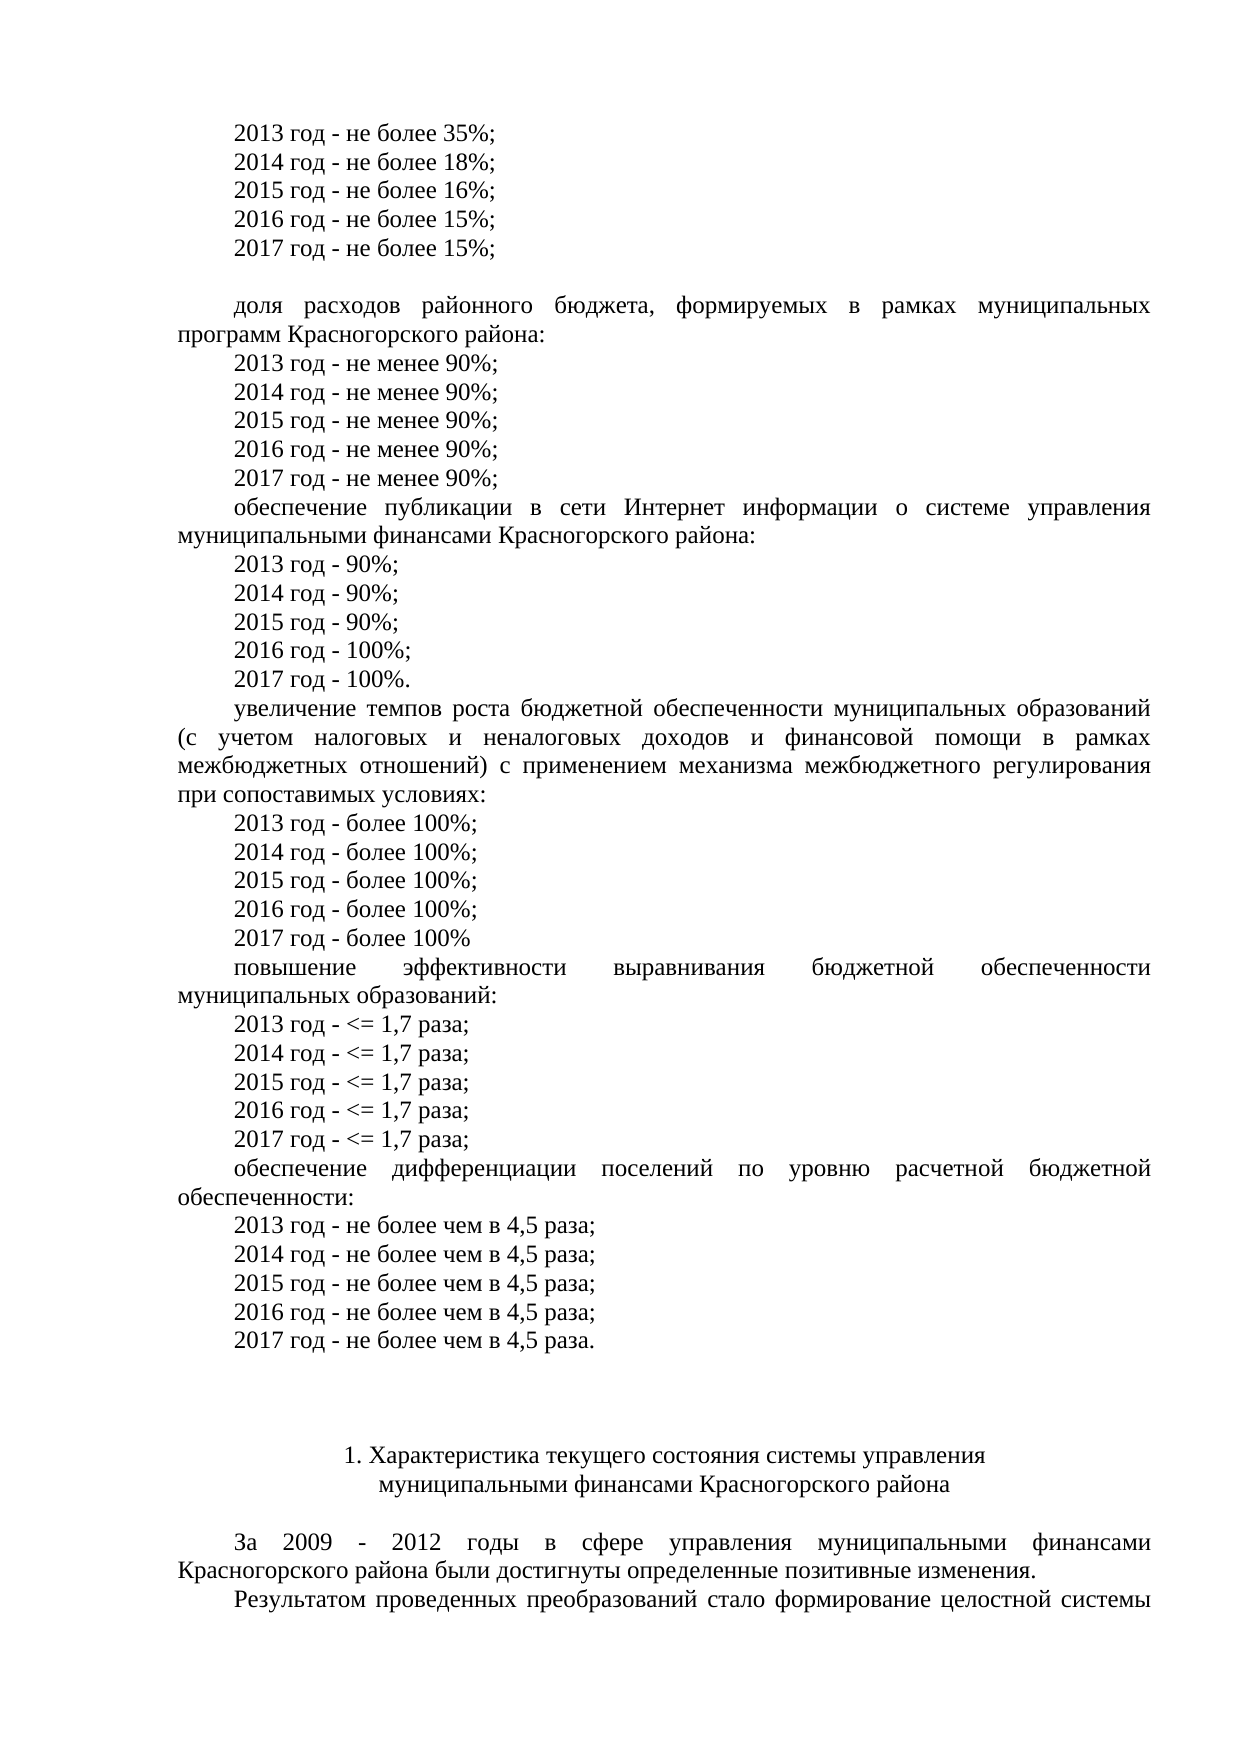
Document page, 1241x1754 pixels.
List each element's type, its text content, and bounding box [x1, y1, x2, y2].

text 2014 год - более 100%; [177, 837, 1152, 866]
text 2014 год - не менее 90%; [177, 377, 1152, 406]
text 2013 год - не более 35%; [177, 118, 1152, 147]
text 2017 год - <= 1,7 раза; [177, 1124, 1152, 1153]
text увеличение темпов роста бюджетной обеспеченности муниципальных образований (с учетом налоговых и неналоговых доходов и финансовой помощи в рамках межбюджетных отношений) с применением механизма межбюджетного регулирования при сопоставимых условиях: [177, 693, 1152, 808]
text 2016 год - не более чем в 4,5 раза; [177, 1297, 1152, 1326]
text 2016 год - не менее 90%; [177, 434, 1152, 463]
text 1. Характеристика текущего состояния системы управления [177, 1441, 1152, 1469]
text 2013 год - <= 1,7 раза; [177, 1009, 1152, 1038]
text 2014 год - не более 18%; [177, 147, 1152, 176]
text 2016 год - <= 1,7 раза; [177, 1096, 1152, 1124]
text 2017 год - не менее 90%; [177, 463, 1152, 492]
text обеспечение дифференциации поселений по уровню расчетной бюджетной обеспеченности: [177, 1153, 1152, 1211]
text 2015 год - не менее 90%; [177, 406, 1152, 434]
text 2015 год - не более чем в 4,5 раза; [177, 1268, 1152, 1297]
text 2016 год - более 100%; [177, 894, 1152, 923]
text 2017 год - не более чем в 4,5 раза. [177, 1326, 1152, 1354]
text 2015 год - не более 16%; [177, 176, 1152, 204]
text 2013 год - не более чем в 4,5 раза; [177, 1211, 1152, 1239]
text 2013 год - 90%; [177, 549, 1152, 578]
text 2015 год - <= 1,7 раза; [177, 1067, 1152, 1096]
text 2017 год - не более 15%; [177, 233, 1152, 262]
text 2017 год - более 100% [177, 923, 1152, 952]
text 2015 год - более 100%; [177, 866, 1152, 894]
text повышение эффективности выравнивания бюджетной обеспеченности муниципальных образований: [177, 952, 1152, 1009]
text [177, 1584, 1152, 1613]
text 2016 год - не более 15%; [177, 204, 1152, 233]
text За 2009 - 2012 годы в сфере управления муниципальными финансами Красногорского района были достигнуты определенные позитивные изменения. [177, 1527, 1152, 1584]
text 2015 год - 90%; [177, 607, 1152, 636]
text 2017 год - 100%. [177, 664, 1152, 693]
text 2014 год - не более чем в 4,5 раза; [177, 1239, 1152, 1268]
text 2016 год - 100%; [177, 636, 1152, 664]
text 2014 год - 90%; [177, 578, 1152, 607]
text обеспечение публикации в сети Интернет информации о системе управления муниципальными финансами Красногорского района: [177, 492, 1152, 549]
text муниципальными финансами Красногорского района [177, 1469, 1152, 1498]
text 2013 год - более 100%; [177, 808, 1152, 837]
text 2014 год - <= 1,7 раза; [177, 1038, 1152, 1067]
text доля расходов районного бюджета, формируемых в рамках муниципальных программ Красногорского района: [177, 291, 1152, 348]
text 2013 год - не менее 90%; [177, 348, 1152, 377]
